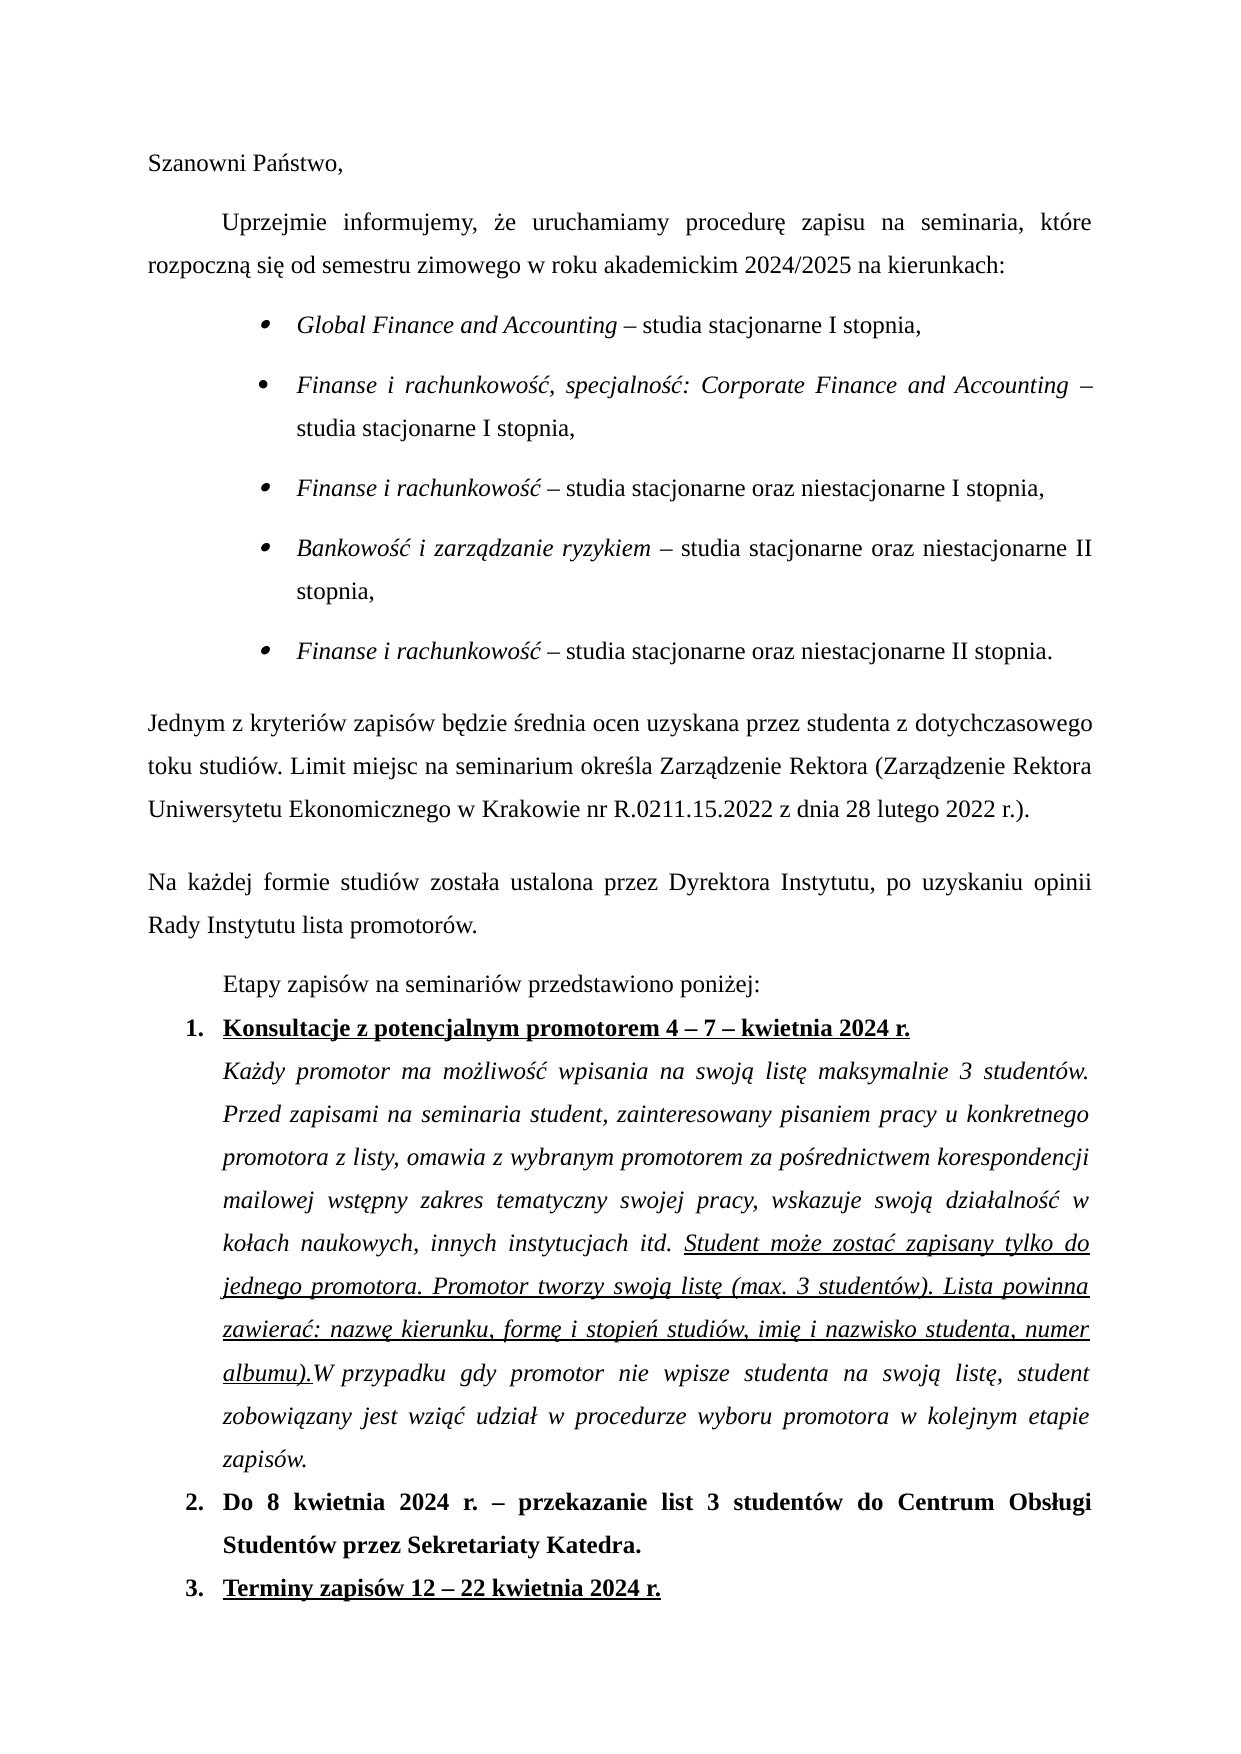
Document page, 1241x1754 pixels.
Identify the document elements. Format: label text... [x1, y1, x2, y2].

list Każdy promotor ma możliwość wpisania na swoją listę maksymalnie 3 studentów. Przed zapisami na seminaria student, zainteresowany pisaniem pracy u konkretnego promotora z listy, omawia z wybranym promotorem za pośrednictwem korespondencji mailowej wstępny zakres tematyczny swojej pracy, wskazuje swoją działalność w kołach naukowych, innych instytucjach itd. Student może zostać zapisany tylko do jednego promotora. Promotor tworzy swoją listę (max. 3 studentów). Lista powinna zawierać: nazwę kierunku, formę i stopień studiów, imię i nazwisko studenta, numer albumu).W przypadku gdy promotor nie wpisze studenta na swoją listę, student zobowiązany jest wziąć udział w procedurze wyboru promotora w kolejnym etapie zapisów. [223, 1056, 1093, 1473]
text Szanowni Państwo, [148, 148, 1093, 176]
list Finanse i rachunkowość – studia stacjonarne oraz niestacjonarne I stopnia, [259, 473, 1093, 502]
list Finanse i rachunkowość, specjalność: Corporate Finance and Accounting – studia stacjonarne I stopnia, [259, 370, 1093, 442]
list Bankowość i zarządzanie ryzykiem – studia stacjonarne oraz niestacjonarne II stopnia, [259, 533, 1093, 605]
list Konsultacje z potencjalnym promotorem 4 – 7 – kwietnia 2024 r. [185, 1013, 1093, 1041]
list Global Finance and Accounting – studia stacjonarne I stopnia, [259, 310, 1093, 339]
list Etapy zapisów na seminariów przedstawiono poniżej: [223, 969, 1093, 998]
text Na każdej formie studiów została ustalona przez Dyrektora Instytutu, po uzyskaniu opinii Rady Instytutu lista promotorów. [148, 867, 1093, 938]
list Finanse i rachunkowość – studia stacjonarne oraz niestacjonarne II stopnia. [259, 636, 1093, 664]
list Do 8 kwietnia 2024 r. – przekazanie list 3 studentów do Centrum Obsługi Studentów przez Sekretariaty Katedra. [185, 1487, 1093, 1559]
text Jednym z kryteriów zapisów będzie średnia ocen uzyskana przez studenta z dotychczasowego toku studiów. Limit miejsc na seminarium określa Zarządzenie Rektora (Zarządzenie Rektora Uniwersytetu Ekonomicznego w Krakowie nr R.0211.15.2022 z dnia 28 lutego 2022 r.). [148, 708, 1093, 823]
list Terminy zapisów 12 – 22 kwietnia 2024 r. [185, 1573, 1093, 1602]
text Uprzejmie informujemy, że uruchamiamy procedurę zapisu na seminaria, które rozpoczną się od semestru zimowego w roku akademickim 2024/2025 na kierunkach: [148, 207, 1093, 279]
